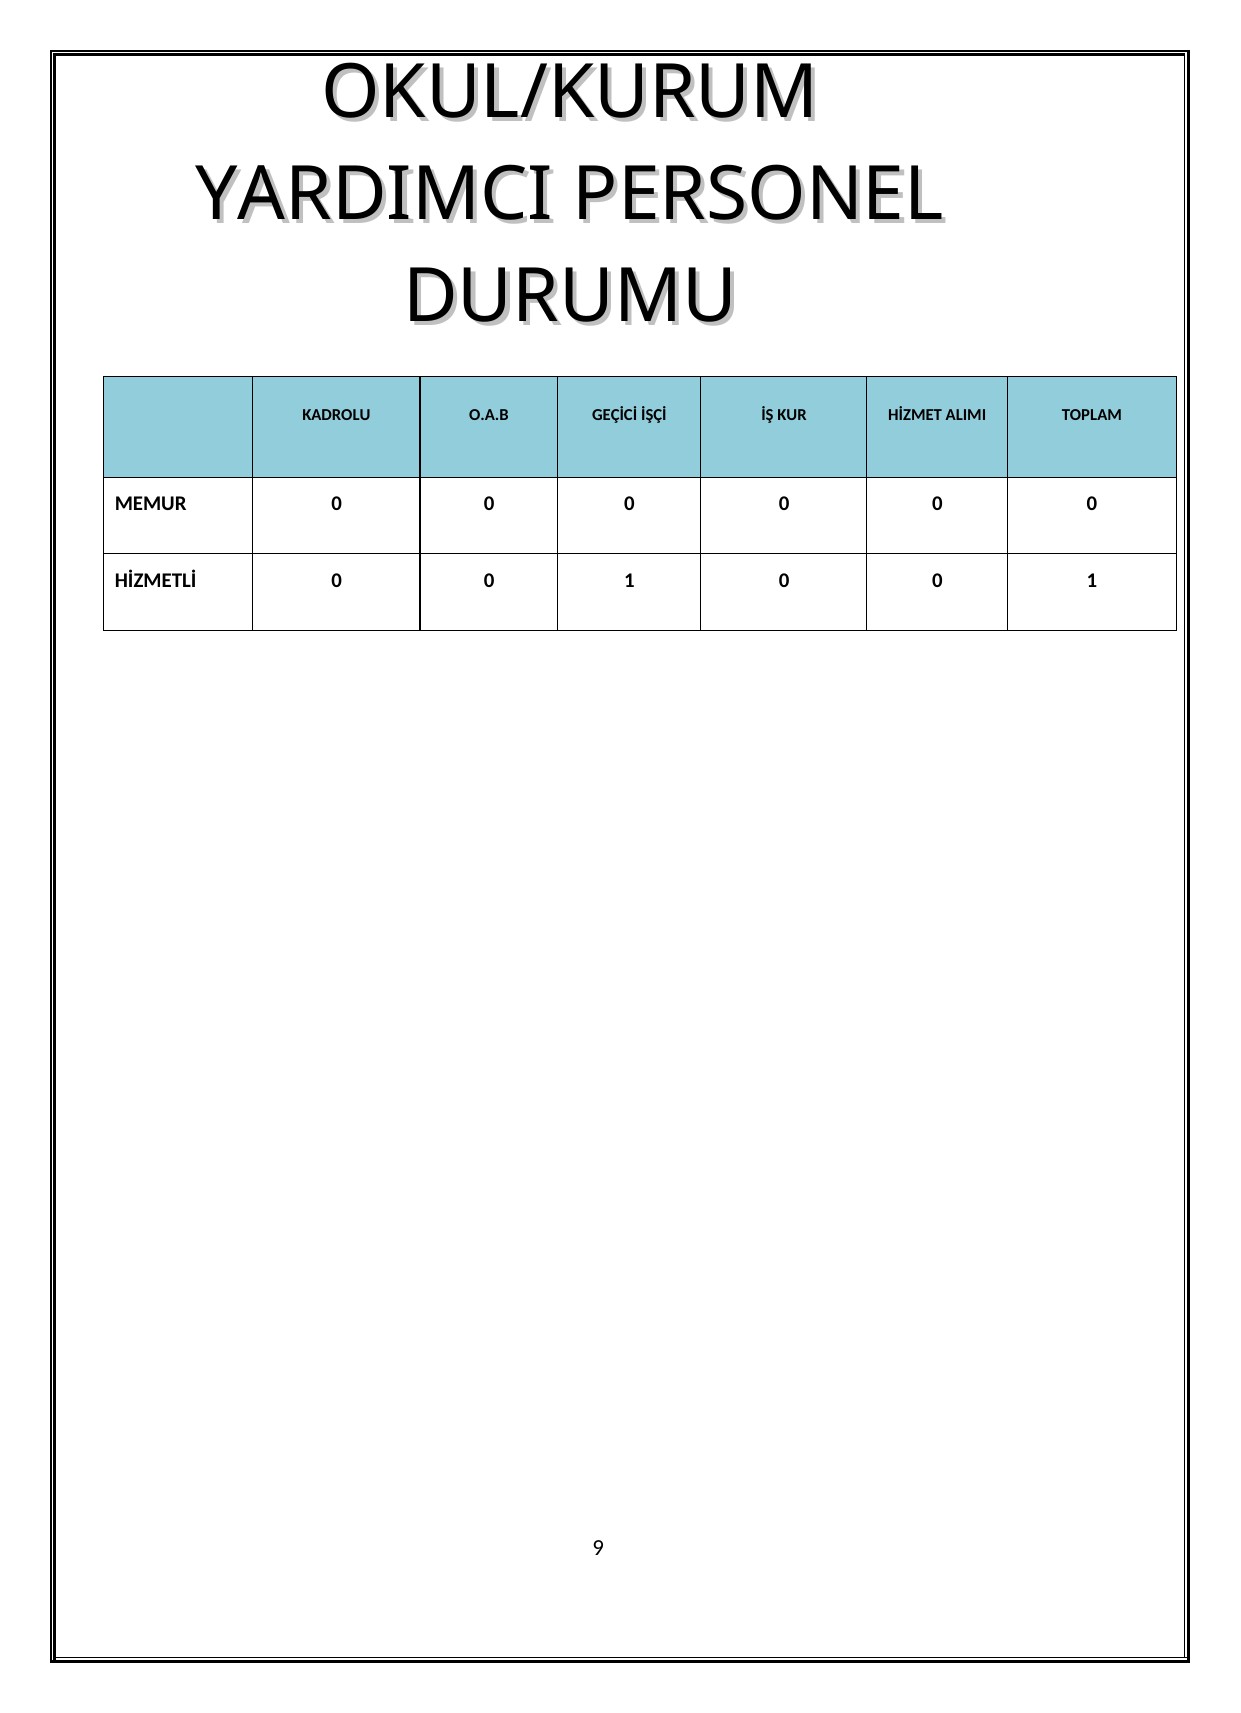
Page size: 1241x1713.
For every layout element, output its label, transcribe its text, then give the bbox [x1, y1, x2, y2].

table_header GEÇİCİ İŞÇİ [558, 377, 700, 477]
table_cell 0 [253, 554, 419, 630]
table_cell 0 [421, 554, 557, 630]
table_header HİZMET ALIMI [867, 377, 1007, 477]
table_cell MEMUR [104, 478, 252, 552]
table_cell 0 [421, 478, 557, 552]
table_cell 0 [867, 554, 1007, 630]
table_header [104, 377, 252, 477]
table_cell 1 [1008, 554, 1176, 630]
table_cell 0 [701, 478, 866, 552]
table_cell 0 [253, 478, 419, 552]
table_header O.A.B [421, 377, 557, 477]
table_header TOPLAM [1008, 377, 1176, 477]
table_cell 1 [558, 554, 700, 630]
table_cell 0 [867, 478, 1007, 552]
table_cell 0 [701, 554, 866, 630]
table_cell 0 [558, 478, 700, 552]
table_header İŞ KUR [701, 377, 866, 477]
table_cell HİZMETLİ [104, 554, 252, 630]
table_cell 0 [1008, 478, 1176, 552]
table_header KADROLU [253, 377, 419, 477]
